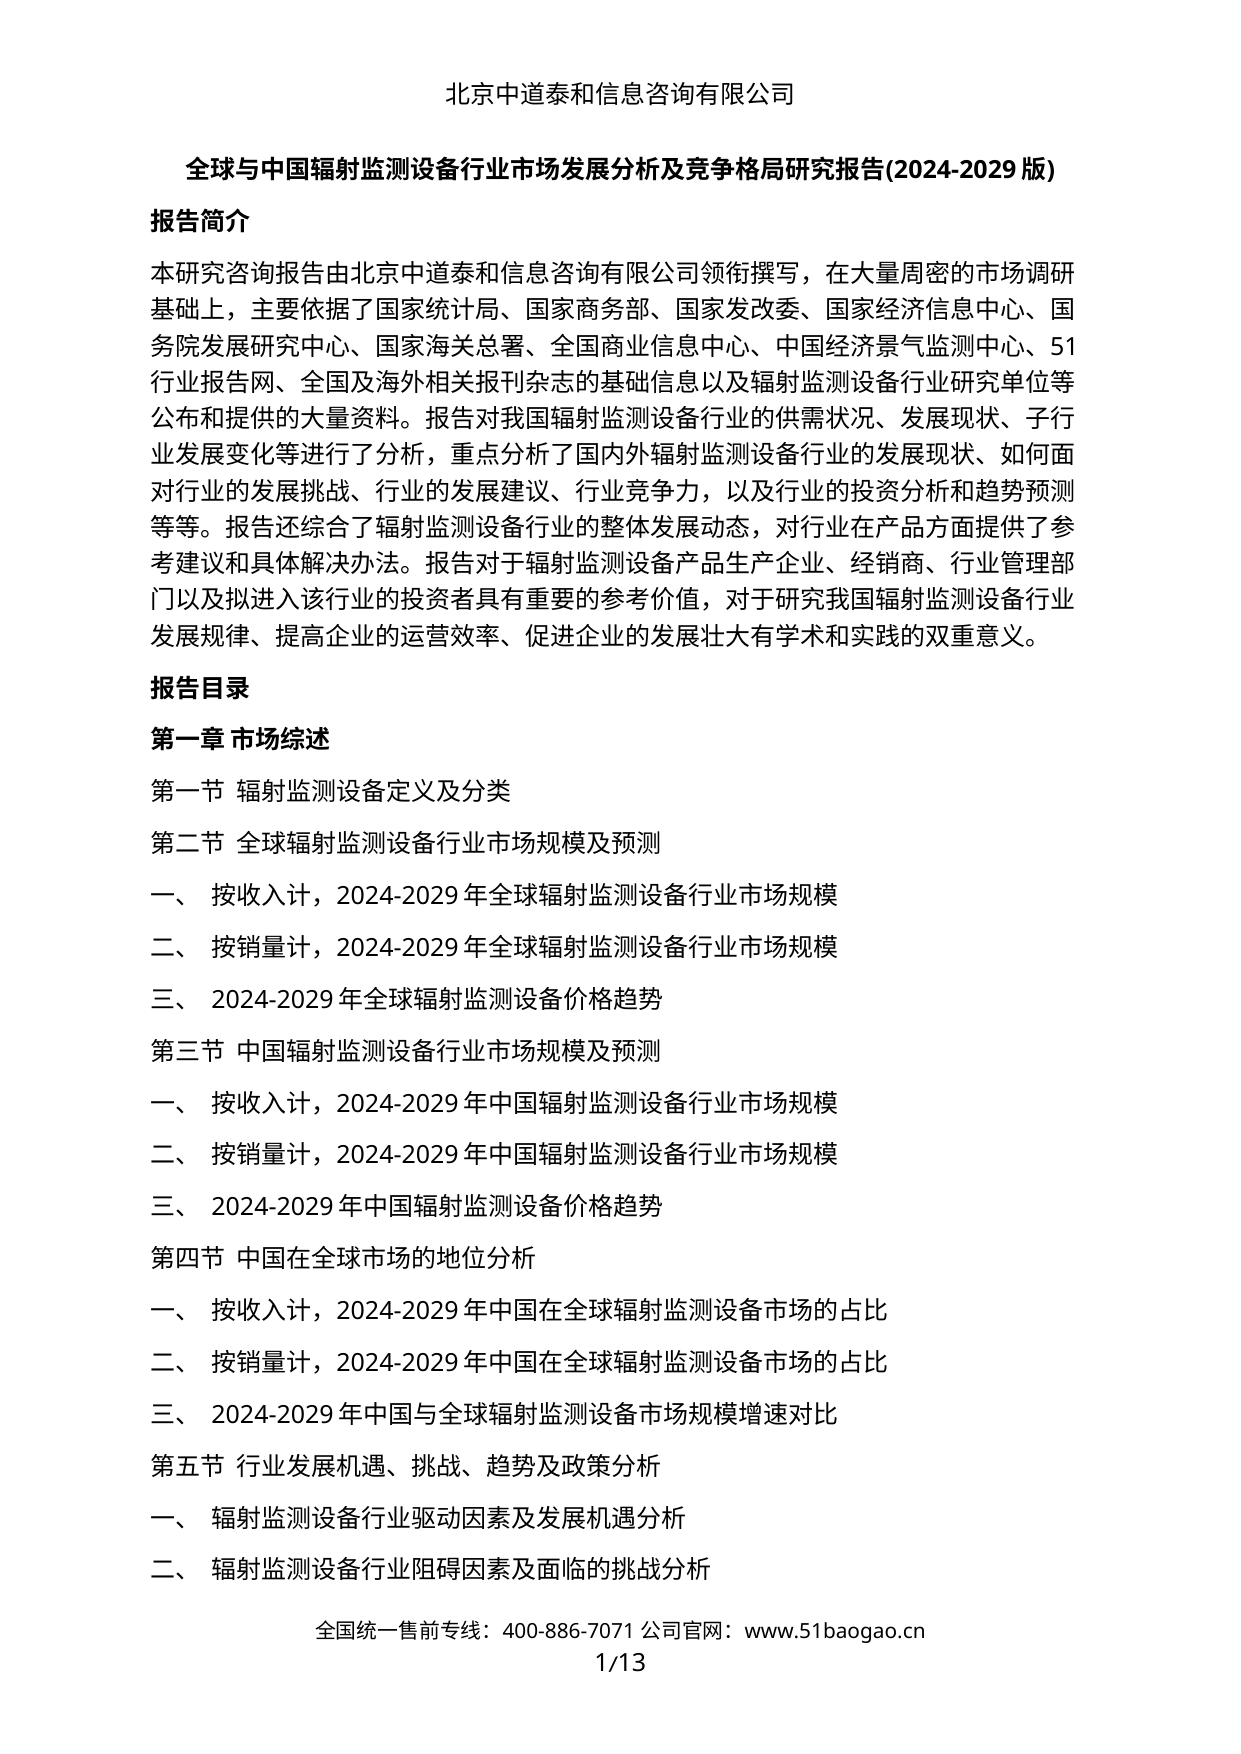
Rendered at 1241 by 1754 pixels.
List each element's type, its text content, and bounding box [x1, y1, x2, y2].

text 二、 辐射监测设备行业阻碍因素及面临的挑战分析 [150, 1550, 1090, 1586]
text 报告简介 [150, 202, 1090, 238]
text 一、 按收入计，2024-2029年中国辐射监测设备行业市场规模 [150, 1083, 1090, 1119]
text 一、 按收入计，2024-2029年中国在全球辐射监测设备市场的占比 [150, 1291, 1090, 1327]
text 第二节 全球辐射监测设备行业市场规模及预测 [150, 824, 1090, 860]
text 二、 按销量计，2024-2029年中国辐射监测设备行业市场规模 [150, 1135, 1090, 1171]
text 三、 2024-2029年中国与全球辐射监测设备市场规模增速对比 [150, 1394, 1090, 1431]
text 第四节 中国在全球市场的地位分析 [150, 1239, 1090, 1275]
text 三、 2024-2029年中国辐射监测设备价格趋势 [150, 1187, 1090, 1223]
text 一、 辐射监测设备行业驱动因素及发展机遇分析 [150, 1498, 1090, 1534]
text 一、 按收入计，2024-2029年全球辐射监测设备行业市场规模 [150, 876, 1090, 912]
text 第三节 中国辐射监测设备行业市场规模及预测 [150, 1031, 1090, 1067]
text 二、 按销量计，2024-2029年全球辐射监测设备行业市场规模 [150, 927, 1090, 964]
text 全球与中国辐射监测设备行业市场发展分析及竞争格局研究报告(2024-2029版) [150, 150, 1090, 186]
text 第一节 辐射监测设备定义及分类 [150, 772, 1090, 808]
text 第一章 市场综述 [150, 720, 1090, 756]
text 三、 2024-2029年全球辐射监测设备价格趋势 [150, 979, 1090, 1016]
text 第五节 行业发展机遇、挑战、趋势及政策分析 [150, 1446, 1090, 1482]
text 报告目录 [150, 668, 1090, 704]
text 二、 按销量计，2024-2029年中国在全球辐射监测设备市场的占比 [150, 1342, 1090, 1379]
text 本研究咨询报告由北京中道泰和信息咨询有限公司领衔撰写，在大量周密的市场调研基础上，主要依据了国家统计局、国家商务部、国家发改委、国家经济信息中心、国务院发展研究中心、国家海关总署、全国商业信息中心、中国经济景气监测中心、51行业报告网、全国及海外相关报刊杂志的基础信息以及辐射监测设备行业研究单位等公布和提供的大量资料。报告对我国辐射监测设备行业的供需状况、发展现状、子行业发展变化等进行了分析，重点分析了国内外辐射监测设备行业的发展现状、如何面对行业的发展挑战、行业的发展建议、行业竞争力，以及行业的投资分析和趋势预测等等。报告还综合了辐射监测设备行业的整体发展动态，对行业在产品方面提供了参考建议和具体解决办法。报告对于辐射监测设备产品生产企业、经销商、行业管理部门以及拟进入该行业的投资者具有重要的参考价值，对于研究我国辐射监测设备行业发展规律、提高企业的运营效率、促进企业的发展壮大有学术和实践的双重意义。 [150, 254, 1090, 652]
